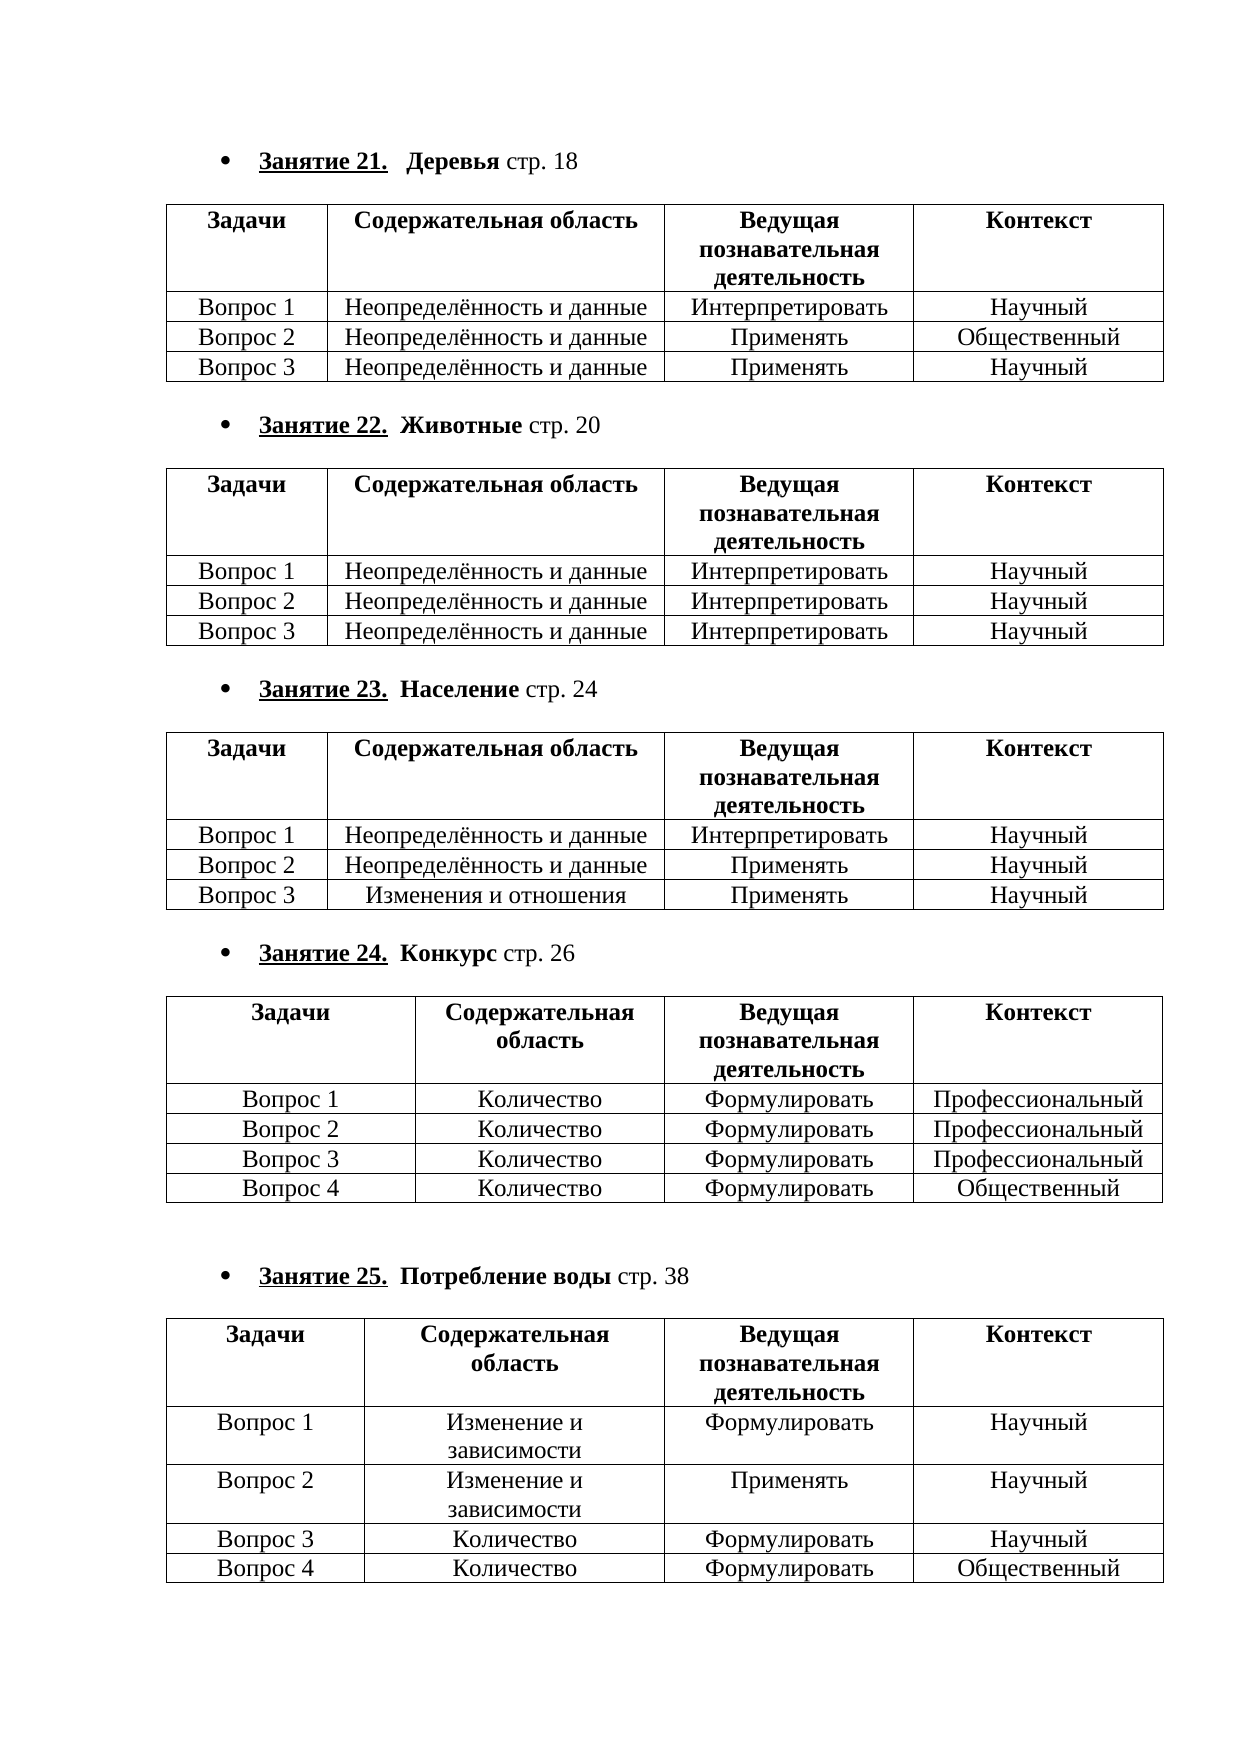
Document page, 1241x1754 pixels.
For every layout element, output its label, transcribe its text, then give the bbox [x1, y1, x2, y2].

table_cell Интерпретировать [665, 616, 913, 644]
table_cell Вопрос 2 [167, 322, 327, 351]
table_cell Общественный [914, 1174, 1162, 1202]
table_cell Общественный [914, 1554, 1163, 1582]
table_cell Вопрос 3 [167, 616, 327, 644]
table_cell Формулировать [665, 1144, 913, 1172]
table_cell Вопрос 3 [167, 1144, 415, 1172]
table_cell Применять [665, 352, 913, 381]
table_cell Неопределённость и данные [328, 292, 664, 321]
table_header Задачи [167, 469, 327, 555]
table_header Ведущая познавательная деятельность [665, 1319, 913, 1406]
table_cell Изменение и зависимости [365, 1407, 664, 1464]
table_cell Вопрос 3 [167, 880, 327, 908]
table_header Контекст [914, 1319, 1163, 1406]
table_cell Изменения и отношения [328, 880, 664, 908]
table_cell Формулировать [665, 1407, 913, 1464]
table_header Содержательная область [328, 733, 664, 819]
table_header Ведущая познавательная деятельность [665, 997, 913, 1083]
table_cell Применять [665, 850, 913, 879]
table_cell Формулировать [665, 1524, 913, 1552]
table_cell Неопределённость и данные [328, 616, 664, 644]
list Занятие 23. Население стр. 24 [221, 674, 1152, 703]
table_header Контекст [914, 997, 1162, 1083]
table_cell Профессиональный [914, 1114, 1162, 1143]
table_cell Применять [665, 1465, 913, 1523]
table_cell Профессиональный [914, 1084, 1162, 1113]
table_cell Применять [665, 322, 913, 351]
table_cell Неопределённость и данные [328, 850, 664, 879]
table_cell Вопрос 4 [167, 1174, 415, 1202]
table_cell Научный [914, 1465, 1163, 1523]
table_header Содержательная область [365, 1319, 664, 1406]
table_header Ведущая познавательная деятельность [665, 469, 913, 555]
table_cell Неопределённость и данные [328, 556, 664, 585]
table_cell Количество [365, 1524, 664, 1552]
table_cell Неопределённость и данные [328, 322, 664, 351]
table_cell Вопрос 3 [167, 352, 327, 381]
list Занятие 21. Деревья стр. 18 [221, 146, 1152, 175]
table_cell Вопрос 1 [167, 820, 327, 849]
table_cell Научный [914, 616, 1163, 644]
table_cell Вопрос 3 [167, 1524, 364, 1552]
list Занятие 25. Потребление воды стр. 38 [221, 1261, 1152, 1289]
table_cell Научный [914, 1524, 1163, 1552]
table_cell Неопределённость и данные [328, 820, 664, 849]
table_cell Вопрос 4 [167, 1554, 364, 1582]
table_header Содержательная область [328, 469, 664, 555]
table_header Контекст [914, 733, 1163, 819]
table_cell Формулировать [665, 1174, 913, 1202]
table_cell Вопрос 1 [167, 292, 327, 321]
table_cell Вопрос 1 [167, 1407, 364, 1464]
table_cell Количество [416, 1114, 664, 1143]
table_cell Научный [914, 586, 1163, 615]
table_header Задачи [167, 733, 327, 819]
table_cell Количество [416, 1144, 664, 1172]
table_header Задачи [167, 1319, 364, 1406]
table_cell Научный [914, 1407, 1163, 1464]
table_cell Общественный [914, 322, 1163, 351]
table_cell Научный [914, 820, 1163, 849]
table_cell Вопрос 2 [167, 1465, 364, 1523]
table_cell Научный [914, 850, 1163, 879]
table_cell Профессиональный [914, 1144, 1162, 1172]
table_cell Количество [365, 1554, 664, 1582]
table_cell Интерпретировать [665, 820, 913, 849]
list Занятие 24. Конкурс стр. 26 [221, 938, 1152, 967]
table_cell Вопрос 2 [167, 1114, 415, 1143]
table_header Ведущая познавательная деятельность [665, 733, 913, 819]
table_cell Вопрос 2 [167, 586, 327, 615]
table_cell Вопрос 2 [167, 850, 327, 879]
table_header Задачи [167, 205, 327, 291]
table_cell Изменение и зависимости [365, 1465, 664, 1523]
table_cell Неопределённость и данные [328, 352, 664, 381]
table_cell Формулировать [665, 1114, 913, 1143]
table_cell Научный [914, 880, 1163, 908]
list Занятие 22. Животные стр. 20 [221, 410, 1152, 439]
table_cell Научный [914, 352, 1163, 381]
table_cell Научный [914, 556, 1163, 585]
table_cell Формулировать [665, 1084, 913, 1113]
table_cell Применять [665, 880, 913, 908]
table_header Ведущая познавательная деятельность [665, 205, 913, 291]
table_cell Неопределённость и данные [328, 586, 664, 615]
table_header Содержательная область [416, 997, 664, 1083]
table_cell Количество [416, 1174, 664, 1202]
table_cell Научный [914, 292, 1163, 321]
table_header Контекст [914, 469, 1163, 555]
table_cell Интерпретировать [665, 586, 913, 615]
table_header Задачи [167, 997, 415, 1083]
table_header Содержательная область [328, 205, 664, 291]
table_header Контекст [914, 205, 1163, 291]
table_cell Вопрос 1 [167, 1084, 415, 1113]
table_cell Вопрос 1 [167, 556, 327, 585]
table_cell Интерпретировать [665, 556, 913, 585]
table_cell Количество [416, 1084, 664, 1113]
table_cell Интерпретировать [665, 292, 913, 321]
table_cell Формулировать [665, 1554, 913, 1582]
